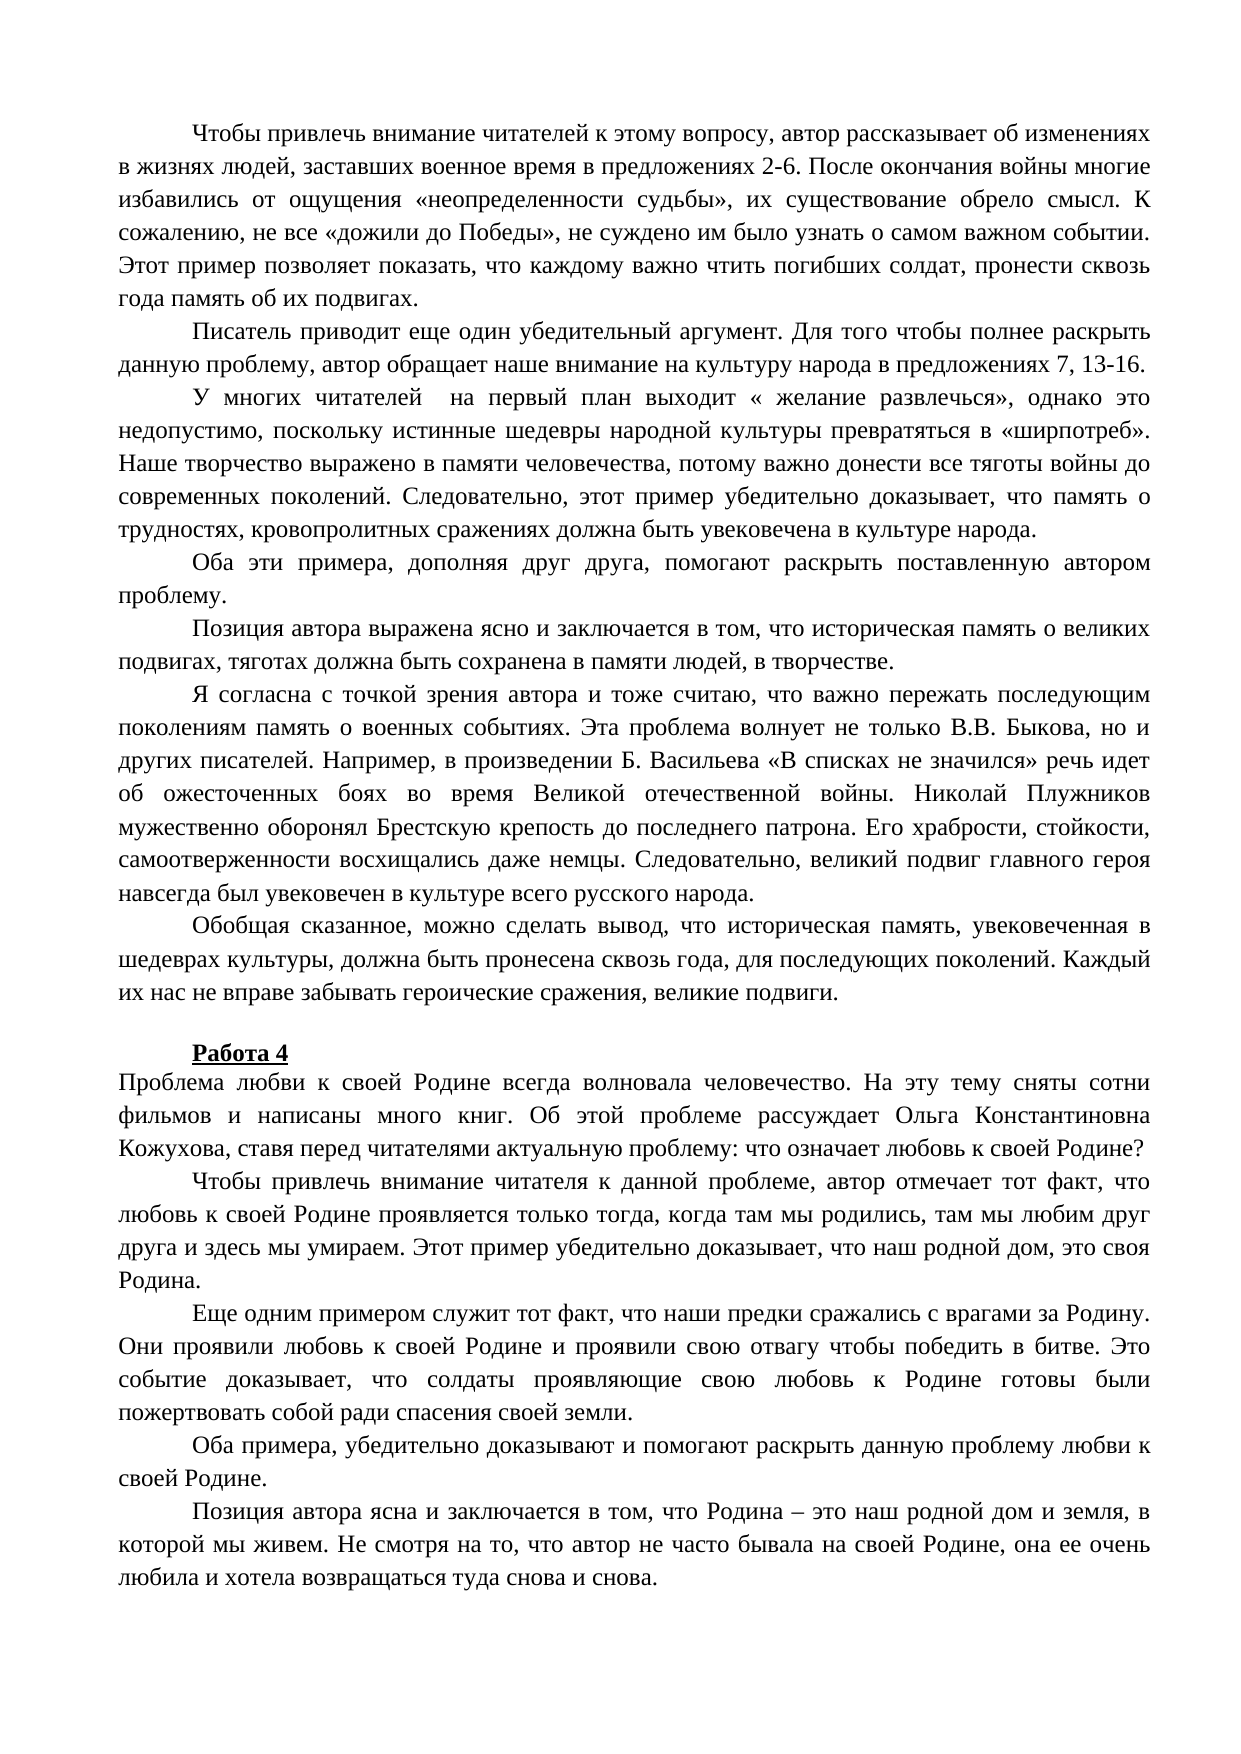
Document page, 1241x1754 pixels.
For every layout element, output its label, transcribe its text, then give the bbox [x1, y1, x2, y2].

text Позиция автора ясна и заключается в том, что Родина – это наш родной дом и земля, в которой мы живем. Не смотря на то, что автор не часто бывала на своей Родине, она ее очень любила и хотела возвращаться туда снова и снова. [118, 1496, 1152, 1591]
text Писатель приводит еще один убедительный аргумент. Для того чтобы полнее раскрыть данную проблему, автор обращает наше внимание на культуру народа в предложениях 7, 13-16. [118, 316, 1152, 378]
text Обобщая сказанное, можно сделать вывод, что историческая память, увековеченная в шедеврах культуры, должна быть пронесена сквозь года, для последующих поколений. Каждый их нас не вправе забывать героические сражения, великие подвиги. [118, 911, 1152, 1005]
text Оба примера, убедительно доказывают и помогают раскрыть данную проблему любви к своей Родине. [118, 1430, 1152, 1492]
text Чтобы привлечь внимание читателей к этому вопросу, автор рассказывает об изменениях в жизнях людей, заставших военное время в предложениях 2-6. После окончания войны многие избавились от ощущения «неопределенности судьбы», их существование обрело смысл. К сожалению, не все «дожили до Победы», не суждено им было узнать о самом важном событии. Этот пример позволяет показать, что каждому важно чтить погибших солдат, пронести сквозь года память об их подвигах. [118, 118, 1152, 312]
text Проблема любви к своей Родине всегда волновала человечество. На эту тему сняты сотни фильмов и написаны много книг. Об этой проблеме рассуждает Ольга Константиновна Кожухова, ставя перед читателями актуальную проблему: что означает любовь к своей Родине? [118, 1067, 1152, 1162]
text Работа 4 [118, 1038, 1152, 1067]
text Я согласна с точкой зрения автора и тоже считаю, что важно пережать последующим поколениям память о военных событиях. Эта проблема волнует не только В.В. Быкова, но и других писателей. Например, в произведении Б. Васильева «В списках не значился» речь идет об ожесточенных боях во время Великой отечественной войны. Николай Плужников мужественно оборонял Брестскую крепость до последнего патрона. Его храбрости, стойкости, самоотверженности восхищались даже немцы. Следовательно, великий подвиг главного героя навсегда был увековечен в культуре всего русского народа. [118, 679, 1152, 906]
text Еще одним примером служит тот факт, что наши предки сражались с врагами за Родину. Они проявили любовь к своей Родине и проявили свою отвагу чтобы победить в битве. Это событие доказывает, что солдаты проявляющие свою любовь к Родине готовы были пожертвовать собой ради спасения своей земли. [118, 1298, 1152, 1426]
text Оба эти примера, дополняя друг друга, помогают раскрыть поставленную автором проблему. [118, 547, 1152, 609]
text Позиция автора выражена ясно и заключается в том, что историческая память о великих подвигах, тяготах должна быть сохранена в памяти людей, в творчестве. [118, 613, 1152, 675]
text У многих читателей на первый план выходит « желание развлечься», однако это недопустимо, поскольку истинные шедевры народной культуры превратяться в «ширпотреб». Наше творчество выражено в памяти человечества, потому важно донести все тяготы войны до современных поколений. Следовательно, этот пример убедительно доказывает, что память о трудностях, кровопролитных сражениях должна быть увековечена в культуре народа. [118, 382, 1152, 543]
text Чтобы привлечь внимание читателя к данной проблеме, автор отмечает тот факт, что любовь к своей Родине проявляется только тогда, когда там мы родились, там мы любим друг друга и здесь мы умираем. Этот пример убедительно доказывает, что наш родной дом, это своя Родина. [118, 1166, 1152, 1294]
